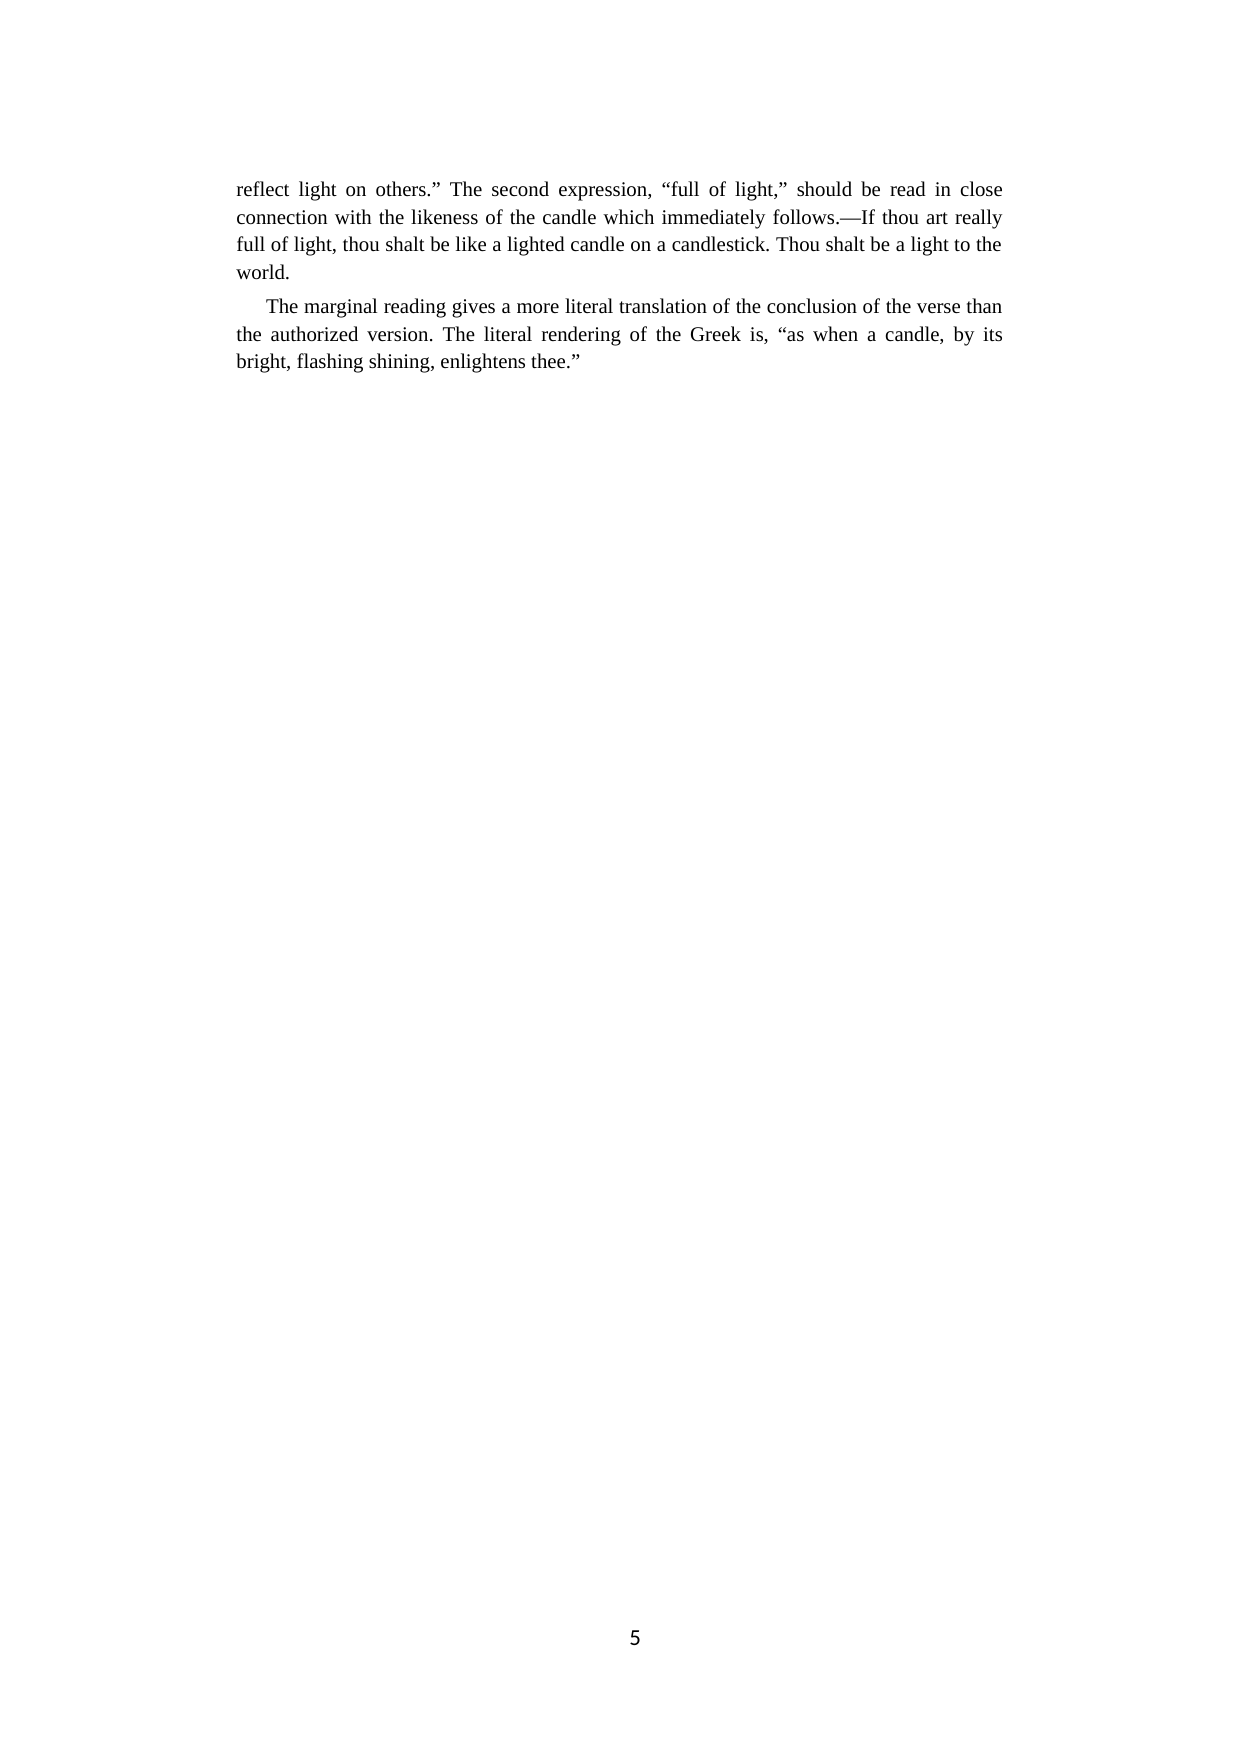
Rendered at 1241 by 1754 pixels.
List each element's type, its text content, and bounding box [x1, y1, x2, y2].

text The marginal reading gives a more literal translation of the conclusion of the verse than the authorized version. The literal rendering of the Greek is, “as when a candle, by its bright, flashing shining, enlightens thee.” [236, 294, 1004, 373]
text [236, 177, 1004, 284]
